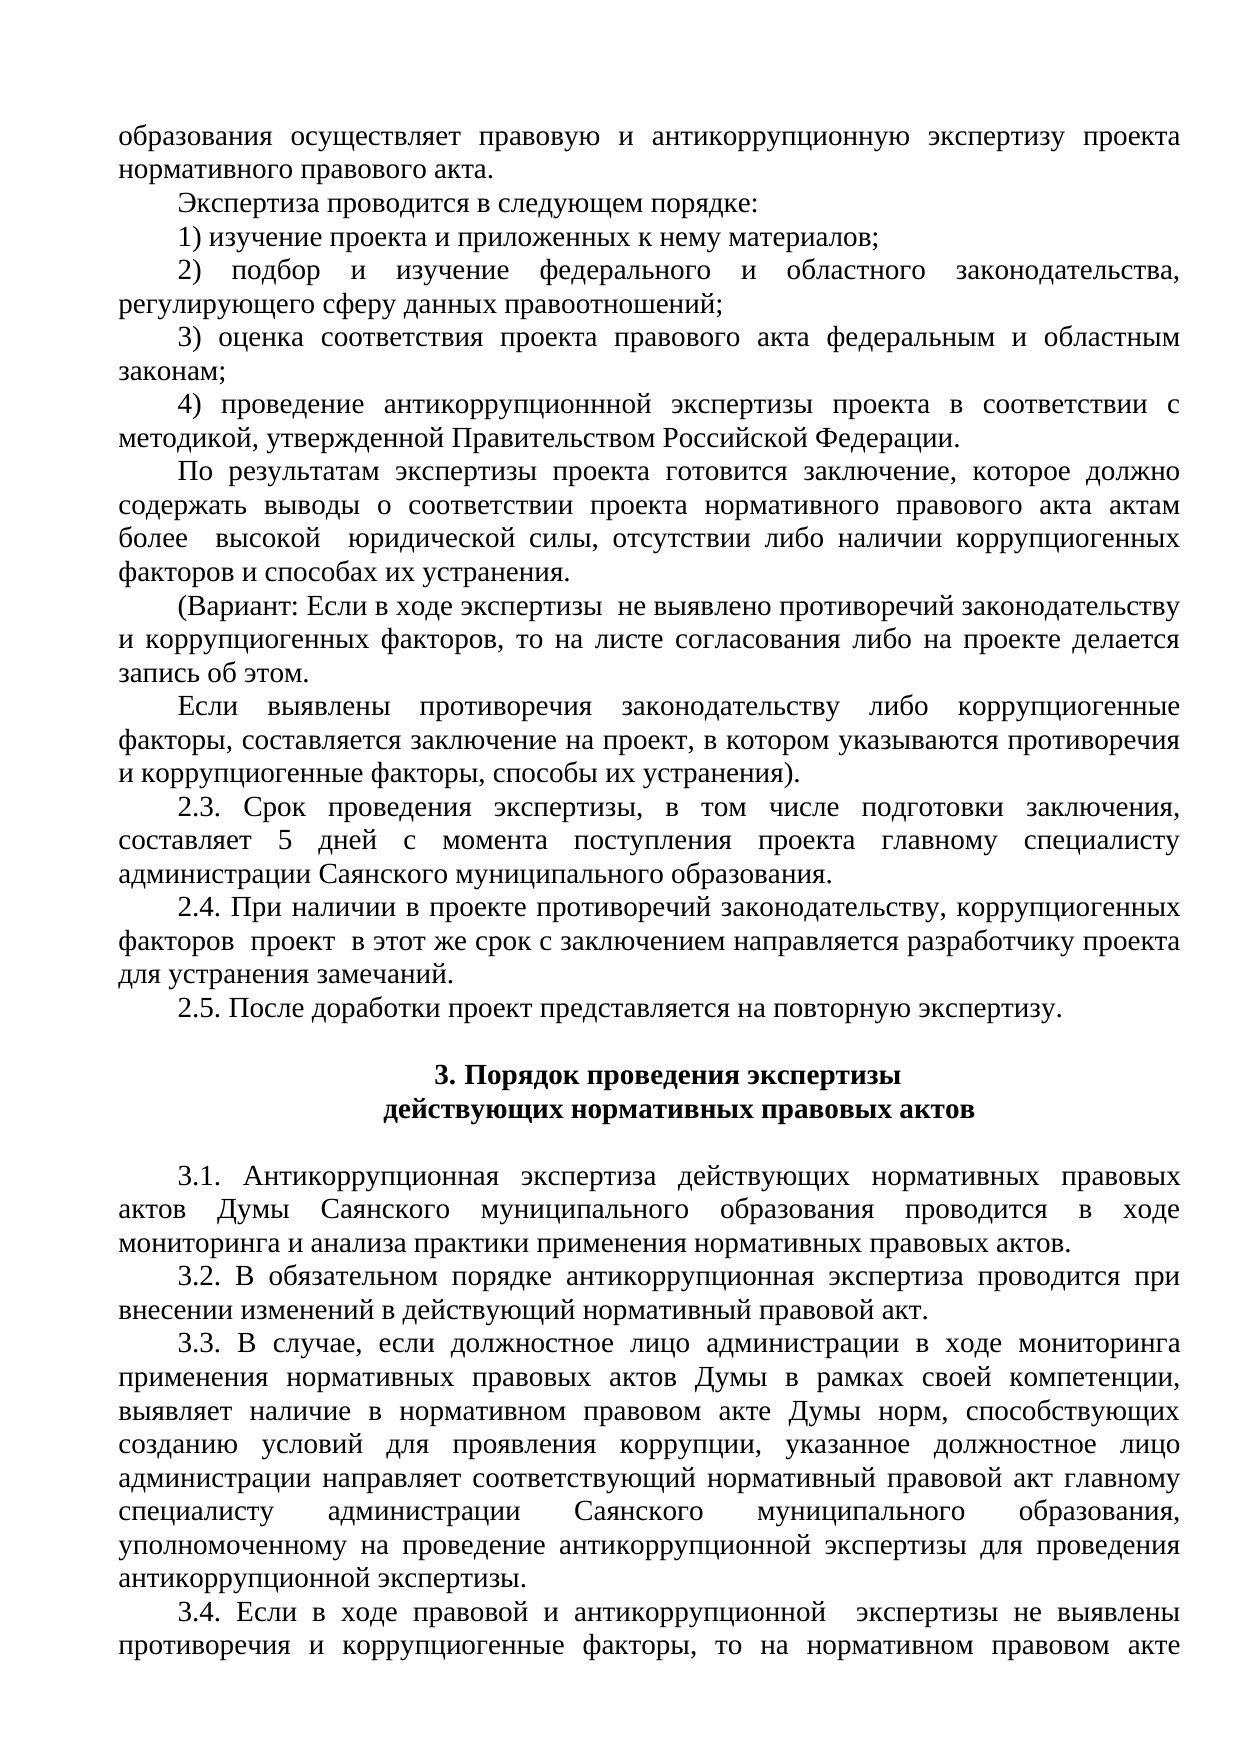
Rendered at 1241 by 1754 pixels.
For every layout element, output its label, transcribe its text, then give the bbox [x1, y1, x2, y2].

text 2.5. После доработки проект представляется на повторную экспертизу. [118, 990, 1181, 1024]
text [118, 118, 1181, 185]
text 2.4. При наличии в проекте противоречий законодательству, коррупциогенных факторов проект в этот же срок с заключением направляется разработчику проекта для устранения замечаний. [118, 889, 1181, 990]
text 2) подбор и изучение федерального и областного законодательства, регулирующего сферу данных правоотношений; [118, 252, 1181, 319]
text Экспертиза проводится в следующем порядке: [118, 185, 1181, 219]
text 2.3. Срок проведения экспертизы, в том числе подготовки заключения, составляет 5 дней с момента поступления проекта главному специалисту администрации Саянского муниципального образования. [118, 789, 1181, 889]
text Если выявлены противоречия законодательству либо коррупциогенные факторы, составляется заключение на проект, в котором указываются противоречия и коррупциогенные факторы, способы их устранения). [118, 688, 1181, 789]
text По результатам экспертизы проекта готовится заключение, которое должно содержать выводы о соответствии проекта нормативного правового акта актам более высокой юридической силы, отсутствии либо наличии коррупциогенных факторов и способах их устранения. [118, 453, 1181, 588]
text (Вариант: Если в ходе экспертизы не выявлено противоречий законодательству и коррупциогенных факторов, то на листе согласования либо на проекте делается запись об этом. [118, 588, 1181, 688]
text 3.2. В обязательном порядке антикоррупционная экспертиза проводится при внесении изменений в действующий нормативный правовой акт. [118, 1258, 1181, 1326]
text 3) оценка соответствия проекта правового акта федеральным и областным законам; [118, 319, 1181, 386]
text 3.1. Антикоррупционная экспертиза действующих нормативных правовых актов Думы Саянского муниципального образования проводится в ходе мониторинга и анализа практики применения нормативных правовых актов. [118, 1158, 1181, 1258]
list Порядок проведения экспертизы [154, 1057, 1181, 1091]
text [118, 1594, 1181, 1661]
text 4) проведение антикоррупционнной экспертизы проекта в соответствии с методикой, утвержденной Правительством Российской Федерации. [118, 386, 1181, 453]
text действующих нормативных правовых актов [118, 1091, 1181, 1124]
text 3.3. В случае, если должностное лицо администрации в ходе мониторинга применения нормативных правовых актов Думы в рамках своей компетенции, выявляет наличие в нормативном правовом акте Думы норм, способствующих созданию условий для проявления коррупции, указанное должностное лицо администрации направляет соответствующий нормативный правовой акт главному специалисту администрации Саянского муниципального образования, уполномоченному на проведение антикоррупционной экспертизы для проведения антикоррупционной экспертизы. [118, 1326, 1181, 1594]
text 1) изучение проекта и приложенных к нему материалов; [118, 219, 1181, 252]
